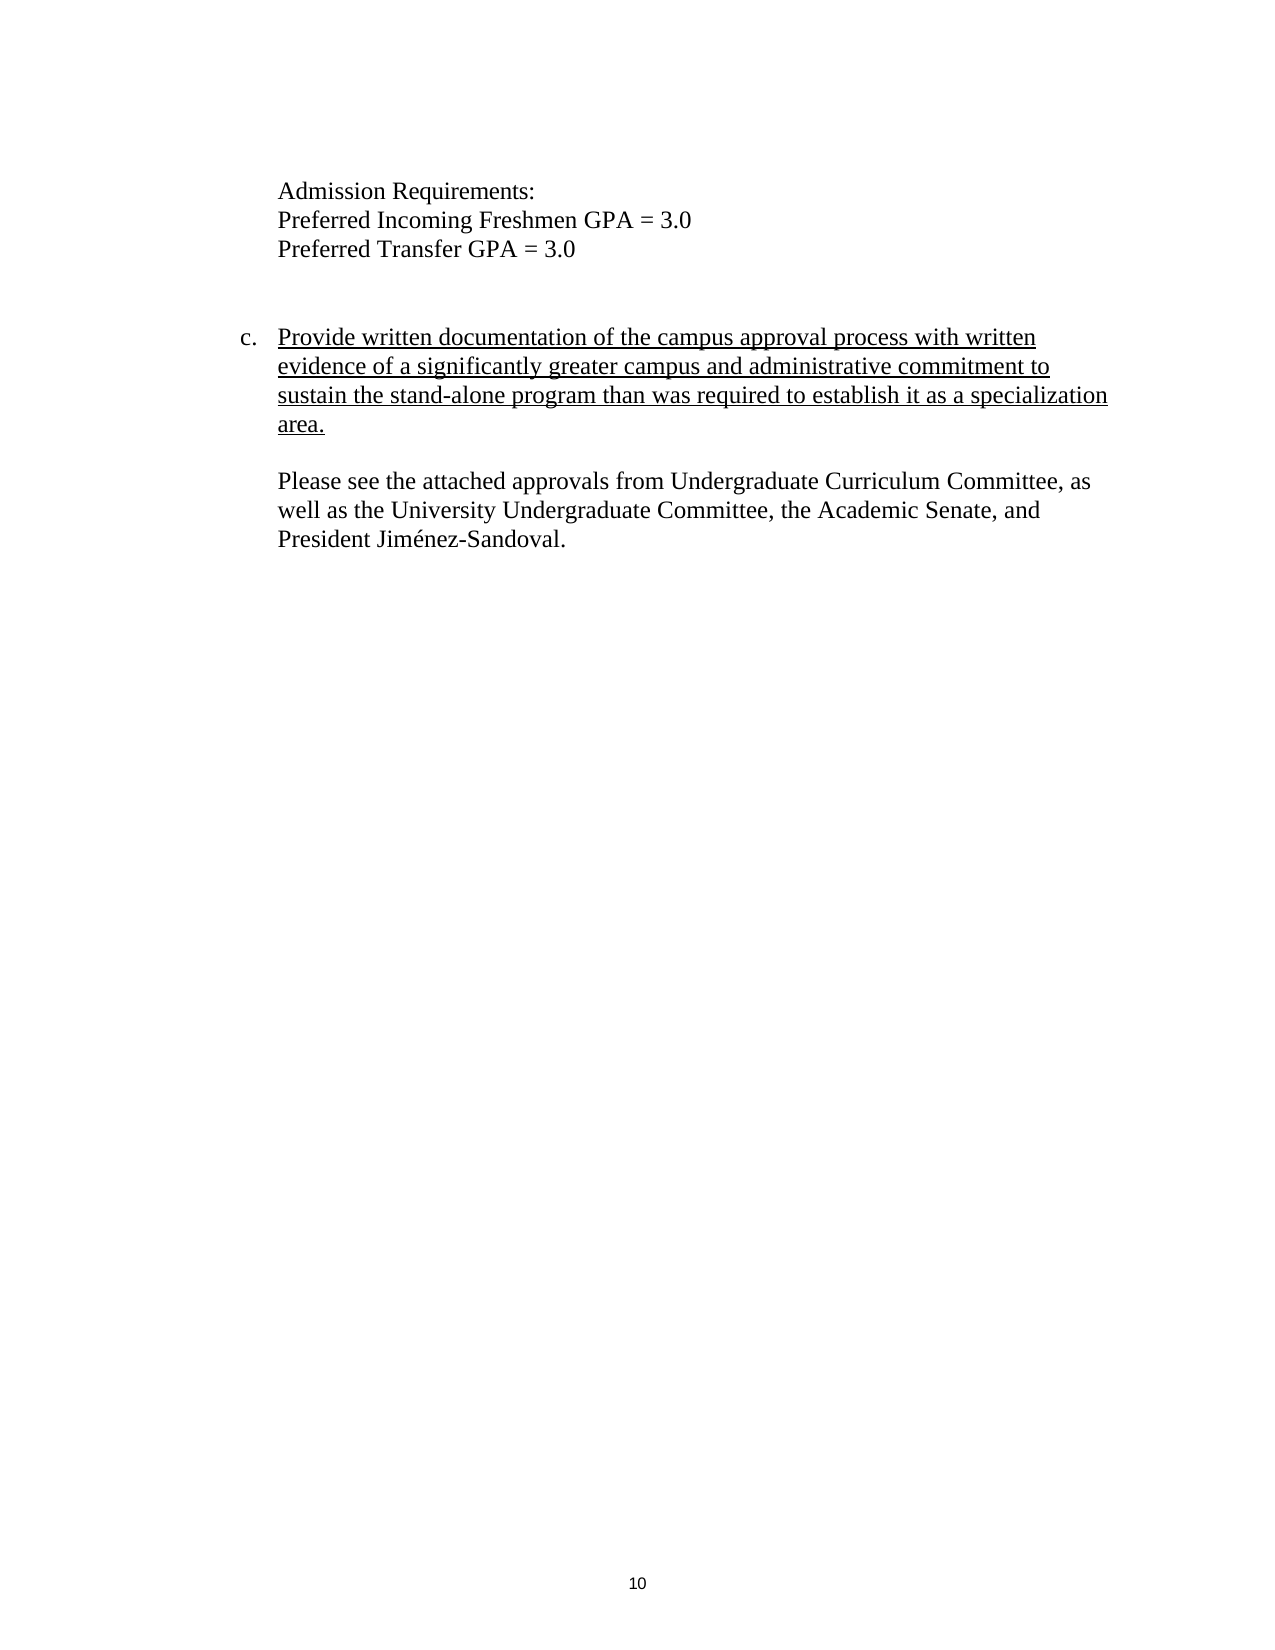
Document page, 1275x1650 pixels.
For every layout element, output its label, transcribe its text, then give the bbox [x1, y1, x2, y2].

list Provide written documentation of the campus approval process with written evidence of a significantly greater campus and administrative commitment to sustain the stand-alone program than was required to establish it as a specialization area. [240, 322, 1108, 437]
text Admission Requirements: [277, 176, 1212, 205]
text Preferred Incoming Freshmen GPA = 3.0 Preferred Transfer GPA = 3.0 [277, 205, 727, 262]
text Please see the attached approvals from Undergraduate Curriculum Committee, as well as the University Undergraduate Committee, the Academic Senate, and President Jiménez-Sandoval. [277, 466, 1125, 552]
